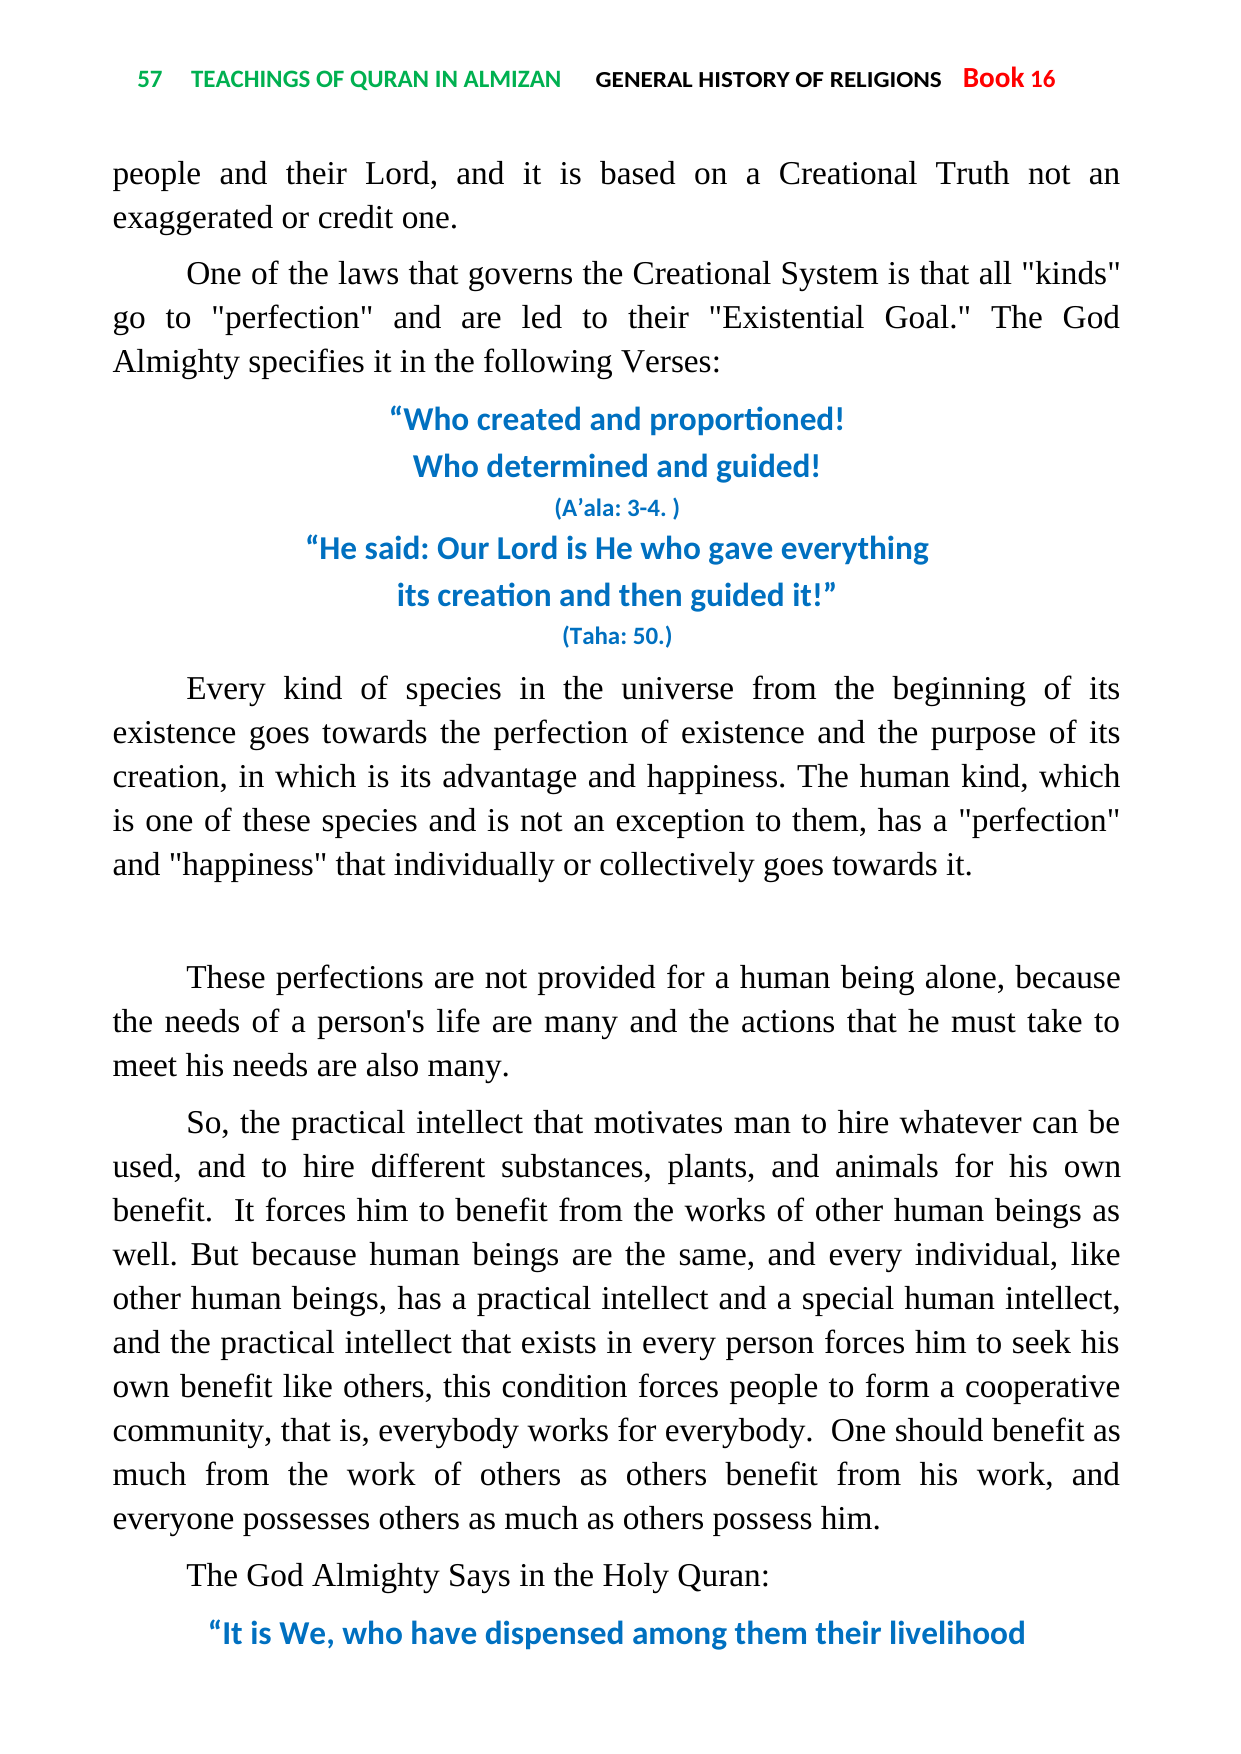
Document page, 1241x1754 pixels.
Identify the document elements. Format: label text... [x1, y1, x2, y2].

text its creation and then guided it!” [112, 574, 1122, 614]
text (A’ala: 3-4. ) [112, 492, 1122, 522]
text Every kind of species in the universe from the beginning of its existence goes towards the perfection of existence and the purpose of its creation, in which is its advantage and happiness. The human kind, which is one of these species and is not an exception to them, has a "perfection" and "happiness" that individually or collectively goes towards it. [112, 668, 1122, 882]
text “It is We, who have dispensed among them their livelihood [112, 1612, 1122, 1652]
text “Who created and proportioned! [112, 398, 1122, 439]
text So, the practical intellect that motivates man to hire whatever can be used, and to hire different substances, plants, and animals for his own benefit. It forces him to benefit from the works of other human beings as well. But because human beings are the same, and every individual, like other human beings, has a practical intellect and a special human intellect, and the practical intellect that exists in every person forces him to seek his own benefit like others, this condition forces people to form a cooperative community, that is, everybody works for everybody. One should benefit as much from the work of others as others benefit from his work, and everyone possesses others as much as others possess him. [112, 1102, 1122, 1537]
text Who determined and guided! [112, 445, 1122, 486]
text One of the laws that governs the Creational System is that all "kinds" go to "perfection" and are led to their "Existential Goal." The God Almighty specifies it in the following Verses: [112, 254, 1122, 380]
text These perfections are not provided for a human being alone, because the needs of a person's life are many and the actions that he must take to meet his needs are also many. [112, 957, 1122, 1084]
text “He said: Our Lord is He who gave everything [112, 527, 1122, 568]
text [112, 153, 1122, 235]
text The God Almighty Says in the Holy Quran: [112, 1555, 1122, 1593]
text (Taha: 50.) [112, 620, 1122, 651]
